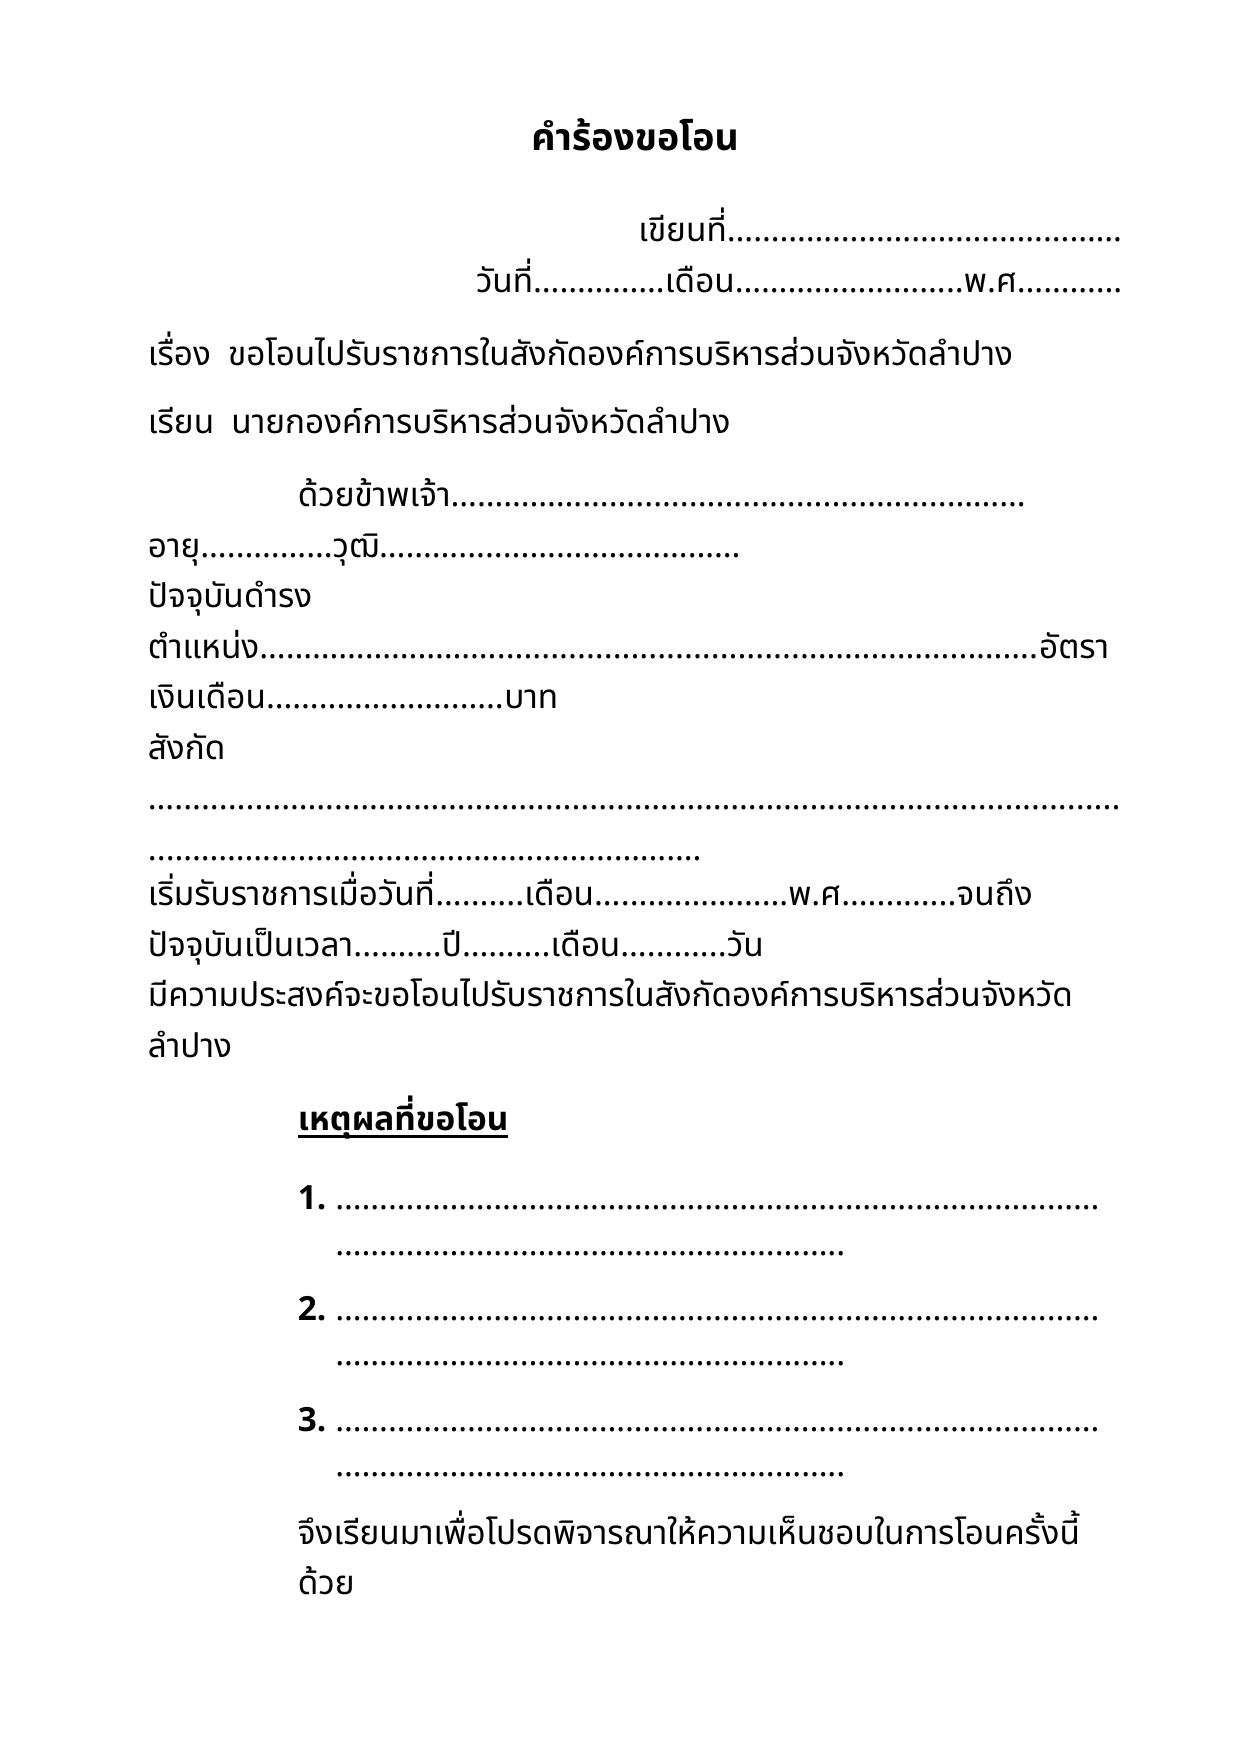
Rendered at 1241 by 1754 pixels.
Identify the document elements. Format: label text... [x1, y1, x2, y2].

text มีความประสงค์จะขอโอนไปรับราชการในสังกัดองค์การบริหารส่วนจังหวัดลำปาง [148, 971, 1122, 1072]
text ปัจจุบันดำรงตำแหน่ง………………………....................................……………...…….อัตราเงินเดือน……..…………..…..บาท [148, 572, 1122, 724]
text เหตุผลที่ขอโอน [148, 1095, 1122, 1145]
list ……………………………………………………………………………………………..……………………………….. [298, 1174, 1122, 1265]
text สังกัด…............………………………….........…………………………............................……………………………………………………. [148, 724, 1122, 870]
list …………………………………………………………………………………………………………..………………….. [298, 1284, 1122, 1375]
list …………………………………………………………………………………………………………..………………….. [298, 1395, 1122, 1486]
subtitle เรื่อง ขอโอนไปรับราชการในสังกัดองค์การบริหารส่วนจังหวัดลำปาง [148, 330, 1122, 381]
text จึงเรียนมาเพื่อโปรดพิจารณาให้ความเห็นชอบในการโอนครั้งนี้ด้วย [298, 1509, 1122, 1610]
text เริ่มรับราชการเมื่อวันที่….......เดือน…....……………พ.ศ….....…..จนถึงปัจจุบันเป็นเวลา....……ปี……....เดือน…....…..วัน [148, 870, 1122, 971]
text เรียน นายกองค์การบริหารส่วนจังหวัดลำปาง [148, 398, 1122, 448]
text ด้วยข้าพเจ้า…………………...........................……..………อายุ…..….……วุฒิ………........…………………… [148, 471, 1122, 572]
subtitle คำร้องขอโอน [148, 110, 1122, 167]
subtitle เขียนที่……………………………………… [148, 206, 1122, 257]
text วันที่……………เดือน……………………..พ.ศ………… [148, 257, 1122, 307]
